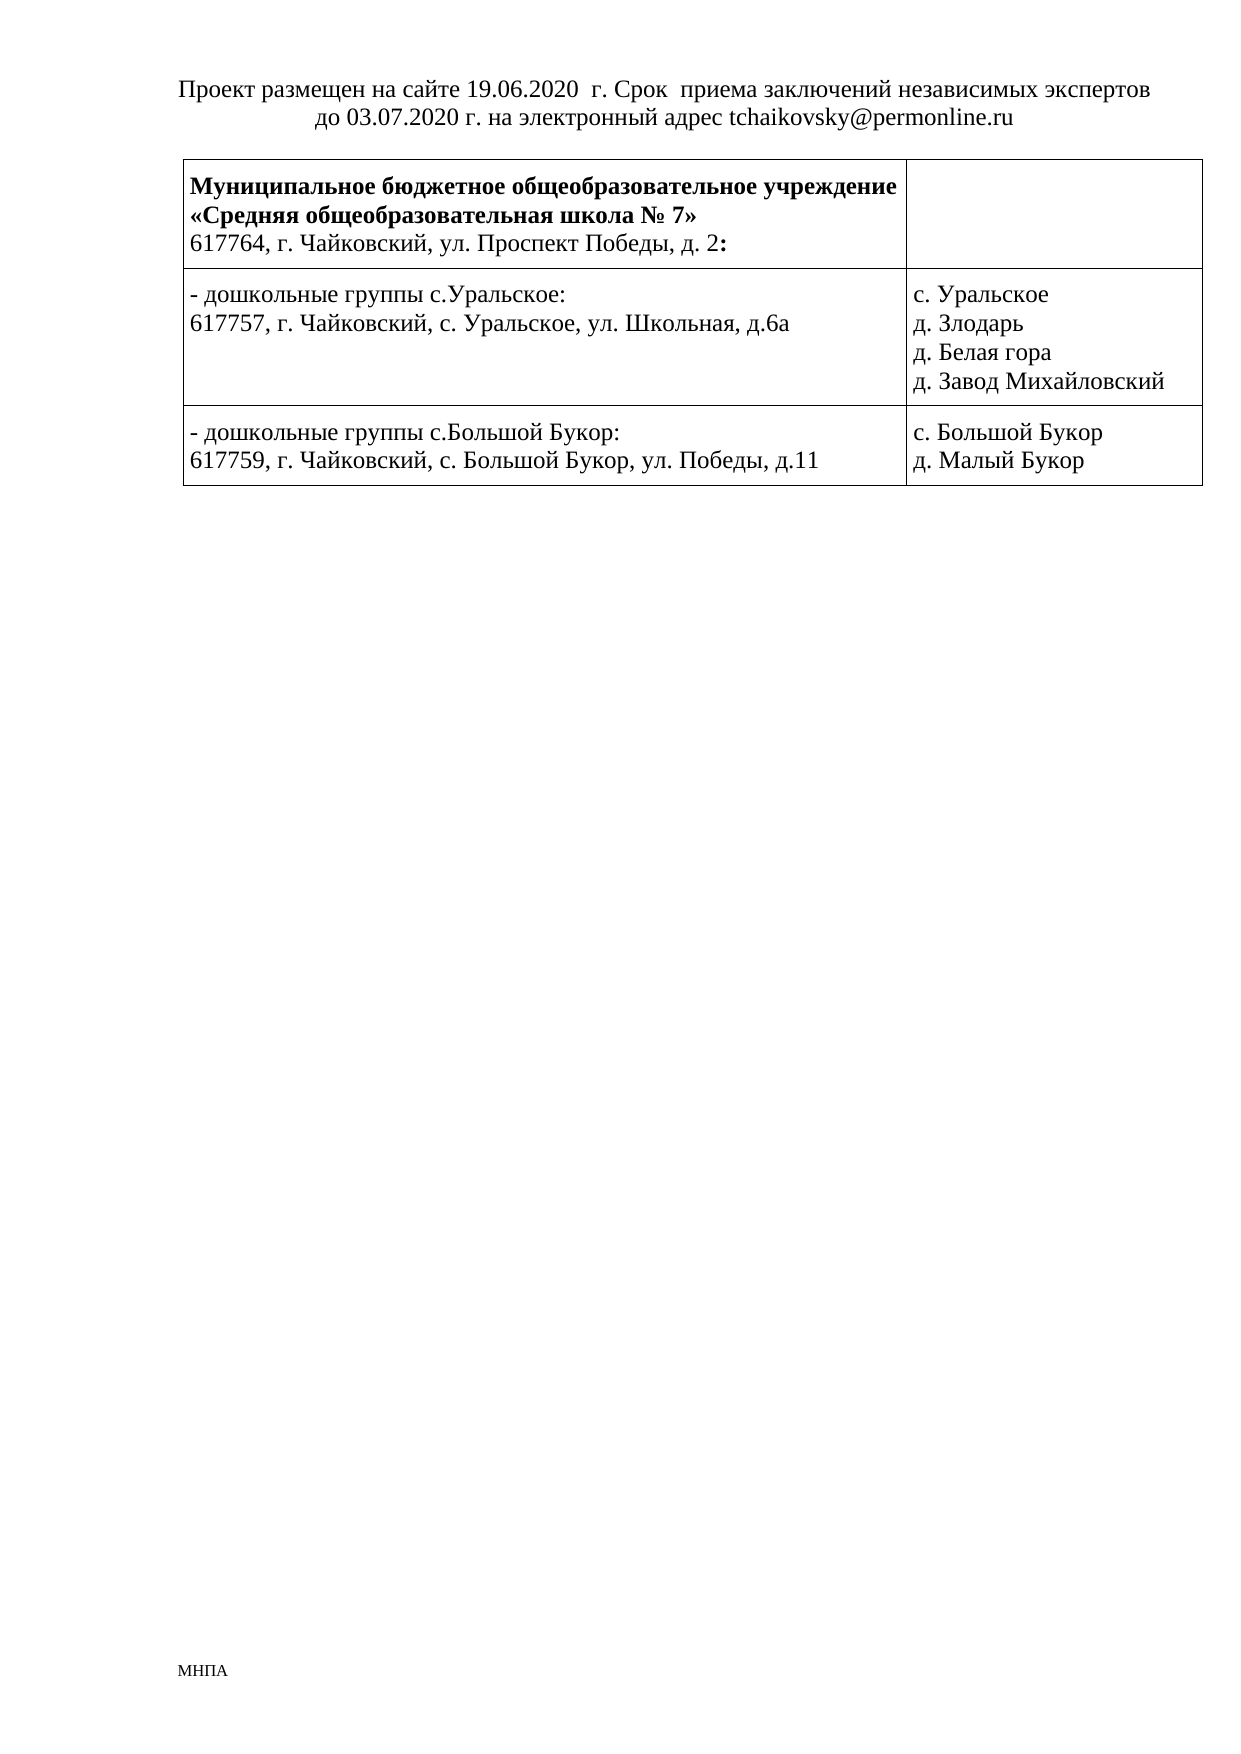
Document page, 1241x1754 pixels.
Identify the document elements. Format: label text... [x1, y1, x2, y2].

table_cell - дошкольные группы с.Большой Букор: 617759, г. Чайковский, с. Большой Букор, ул. Победы, д.11 [184, 406, 906, 485]
table_cell с. Уральское д. Злодарь д. Белая гора д. Завод Михайловский [907, 269, 1202, 405]
table_cell - дошкольные группы с.Уральское: 617757, г. Чайковский, с. Уральское, ул. Школьная, д.6а [184, 269, 906, 405]
table_cell Муниципальное бюджетное общеобразовательное учреждение «Средняя общеобразовательная школа № 7» 617764, г. Чайковский, ул. Проспект Победы, д. 2: [184, 160, 906, 268]
table_cell с. Большой Букор д. Малый Букор [907, 406, 1202, 485]
table_cell [907, 160, 1202, 268]
